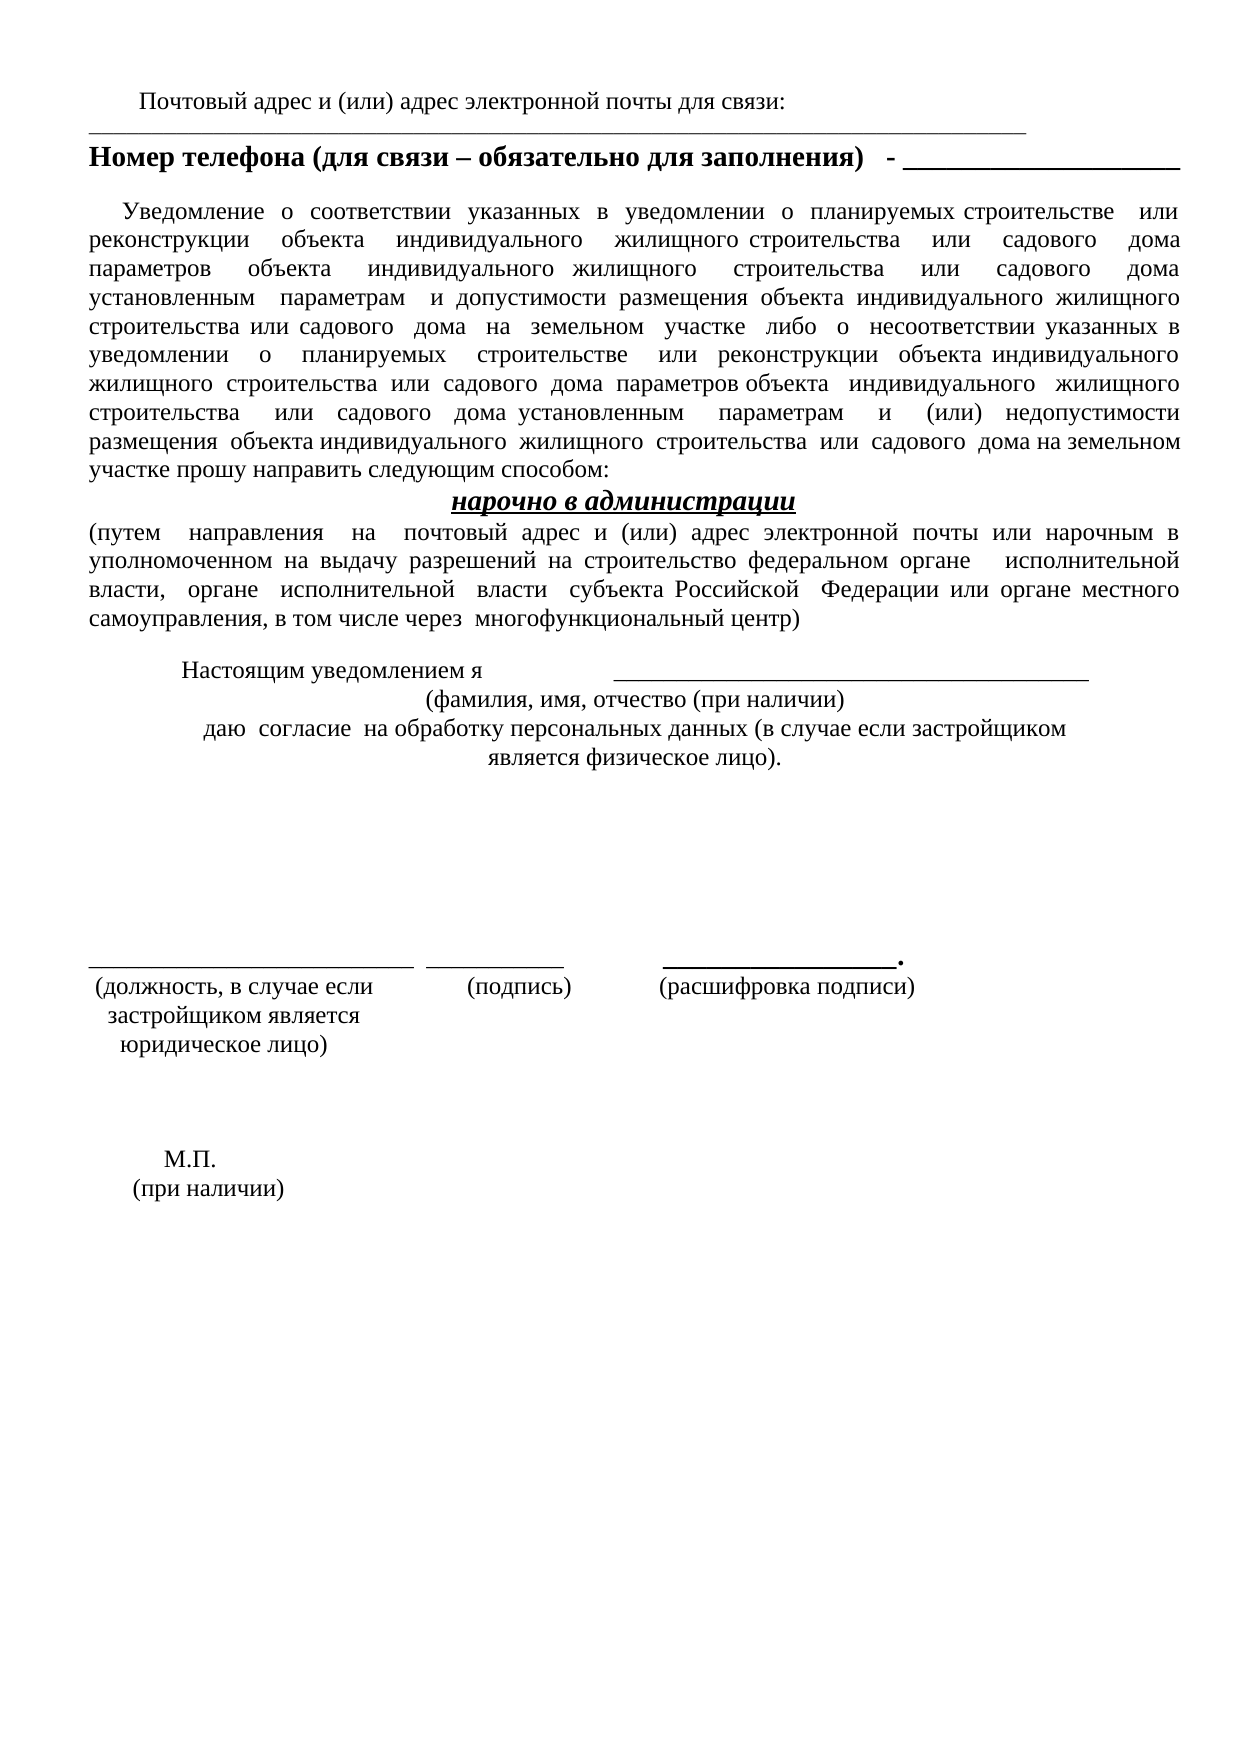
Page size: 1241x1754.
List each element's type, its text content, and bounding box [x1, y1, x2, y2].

text Почтовый адрес и (или) адрес электронной почты для связи: [89, 86, 1181, 115]
text (фамилия, имя, отчество (при наличии) [89, 684, 1181, 713]
text участке прошу направить следующим способом: [89, 454, 1181, 483]
text застройщиком является [89, 1000, 1181, 1029]
text (при наличии) [89, 1173, 1181, 1201]
text даю согласие на обработку персональных данных (в случае если застройщиком [89, 713, 1181, 742]
text Номер телефона (для связи – обязательно для заполнения) - ___________________ [89, 139, 1181, 172]
text Уведомление о соответствии указанных в уведомлении о планируемых строительстве или реконструкции объекта индивидуального жилищного строительства или садового дома параметров объекта индивидуального жилищного строительства или садового дома установленным параметрам и допустимости размещения объекта индивидуального жилищного строительства или садового дома на земельном участке либо о несоответствии указанных в уведомлении о планируемых строительстве или реконструкции объекта индивидуального жилищного строительства или садового дома параметров объекта индивидуального жилищного строительства или садового дома установленным параметрам и (или) недопустимости размещения объекта индивидуального жилищного строительства или садового дома на земельном [89, 196, 1181, 454]
text юридическое лицо) [89, 1029, 1181, 1058]
text __________________________ ___________ ________________. [89, 938, 1181, 971]
text Настоящим уведомлением я ______________________________________ [89, 656, 1181, 684]
text нарочно в администрации [89, 483, 1181, 517]
text (путем направления на почтовый адрес и (или) адрес электронной почты или нарочным в уполномоченном на выдачу разрешений на строительство федеральном органе исполнительной власти, органе исполнительной власти субъекта Российской Федерации или органе местного самоуправления, в том числе через многофункциональный центр) [89, 517, 1181, 632]
text (должность, в случае если (подпись) (расшифровка подписи) [89, 971, 1181, 1000]
text М.П. [89, 1144, 1181, 1173]
text ___________________________________________________________________________ [89, 115, 1181, 139]
text является физическое лицо). [89, 742, 1181, 771]
